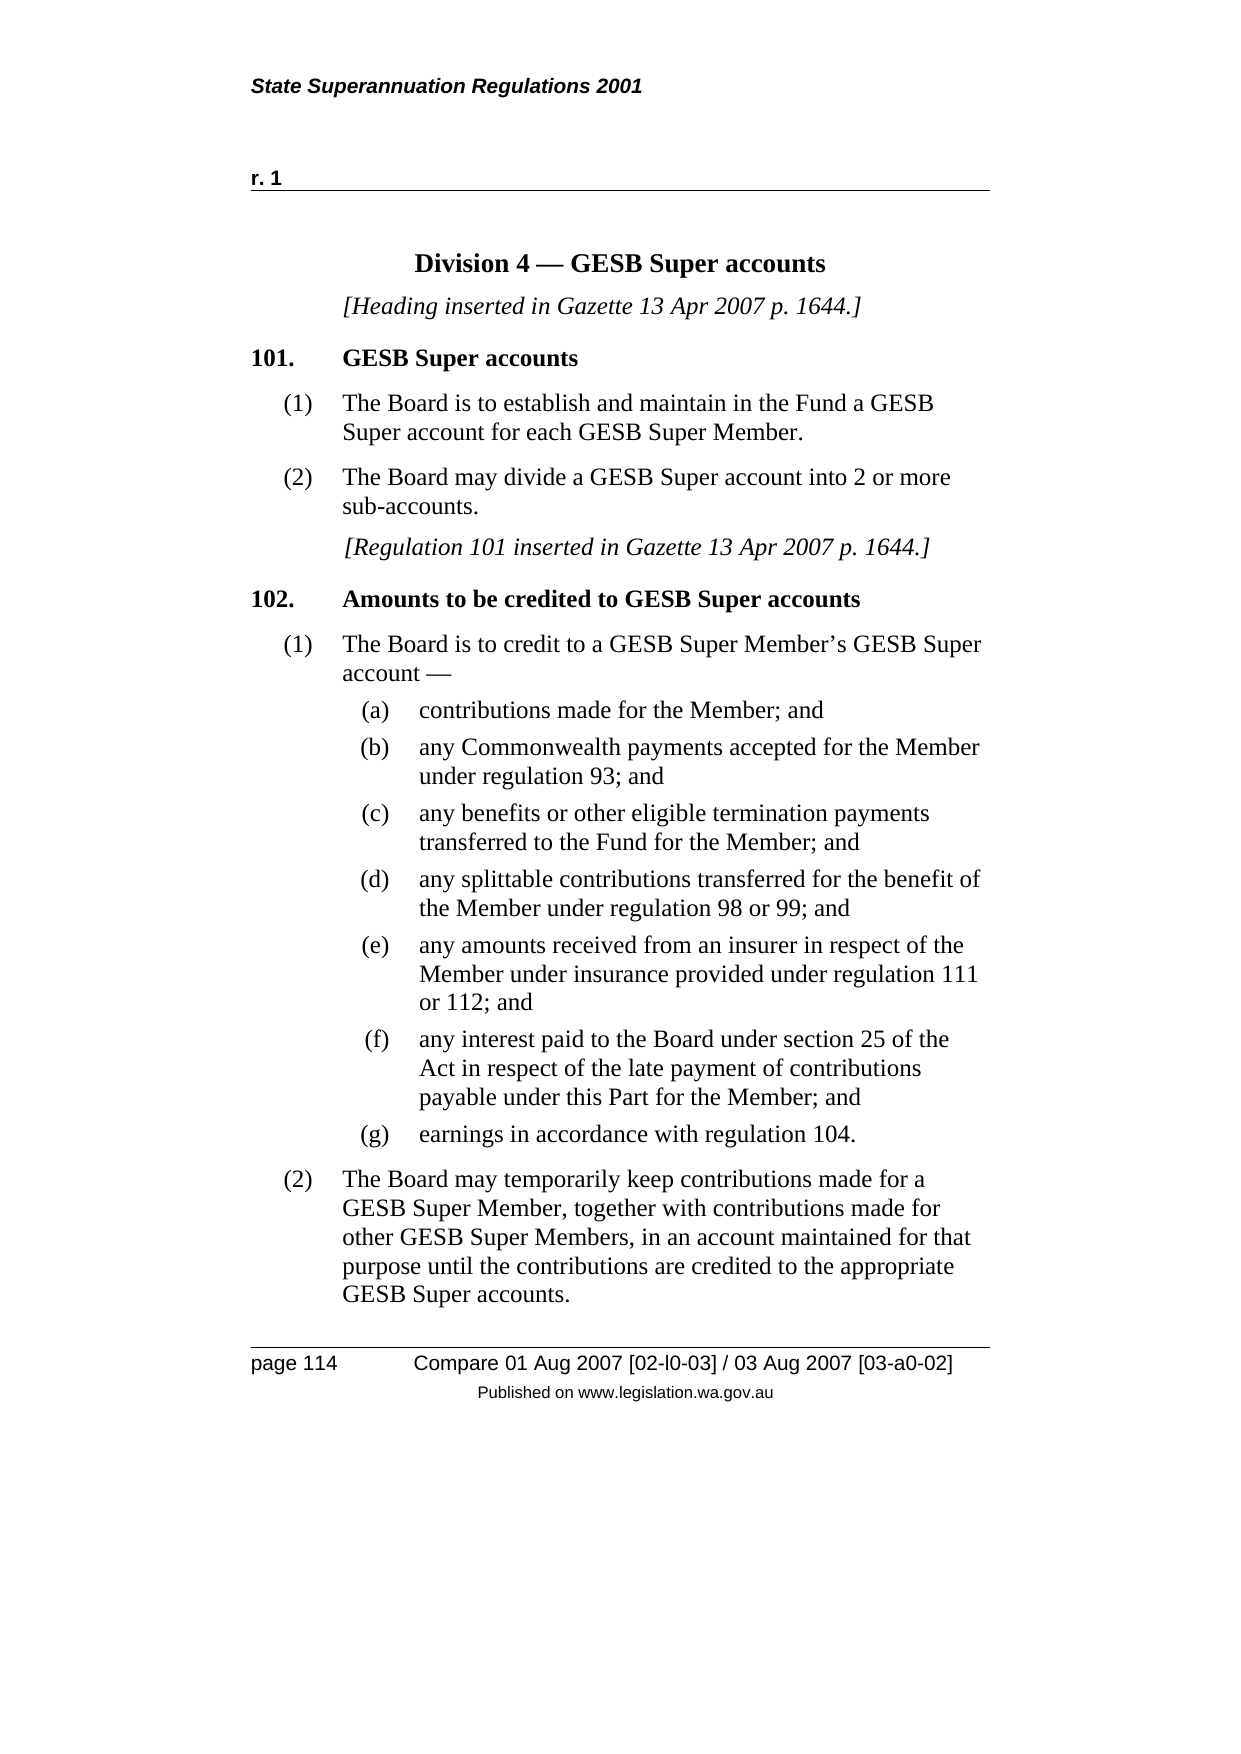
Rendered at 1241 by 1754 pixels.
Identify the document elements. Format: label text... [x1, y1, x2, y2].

text (f) any interest paid to the Board under section 25 of the Act in respect of the late payment of contributions payable under this Part for the Member; and [251, 1024, 990, 1111]
text (b) any Commonwealth payments accepted for the Member under regulation 93; and [251, 732, 990, 790]
subtitle [Heading inserted in Gazette 13 Apr 2007 p. 1644.] [251, 291, 990, 320]
text [Regulation 101 inserted in Gazette 13 Apr 2007 p. 1644.] [251, 532, 990, 561]
text (1) The Board is to credit to a GESB Super Member’s GESB Super account — [251, 629, 990, 687]
text (c) any benefits or other eligible termination payments transferred to the Fund for the Member; and [251, 798, 990, 856]
subtitle 102. Amounts to be credited to GESB Super accounts [251, 584, 990, 613]
text (2) The Board may temporarily keep contributions made for a GESB Super Member, together with contributions made for other GESB Super Members, in an account maintained for that purpose until the contributions are credited to the appropriate GESB Super accounts. [251, 1164, 990, 1308]
text (d) any splittable contributions transferred for the benefit of the Member under regulation 98 or 99; and [251, 864, 990, 922]
text (1) The Board is to establish and maintain in the Fund a GESB Super account for each GESB Super Member. [251, 388, 990, 446]
subtitle 101. GESB Super accounts [251, 343, 990, 372]
text (a) contributions made for the Member; and [251, 695, 990, 724]
text (2) The Board may divide a GESB Super account into 2 or more sub-accounts. [251, 462, 990, 520]
text (g) earnings in accordance with regulation 104. [251, 1119, 990, 1148]
text (e) any amounts received from an insurer in respect of the Member under insurance provided under regulation 111 or 112; and [251, 930, 990, 1016]
subtitle Division 4 — GESB Super accounts [251, 247, 990, 279]
